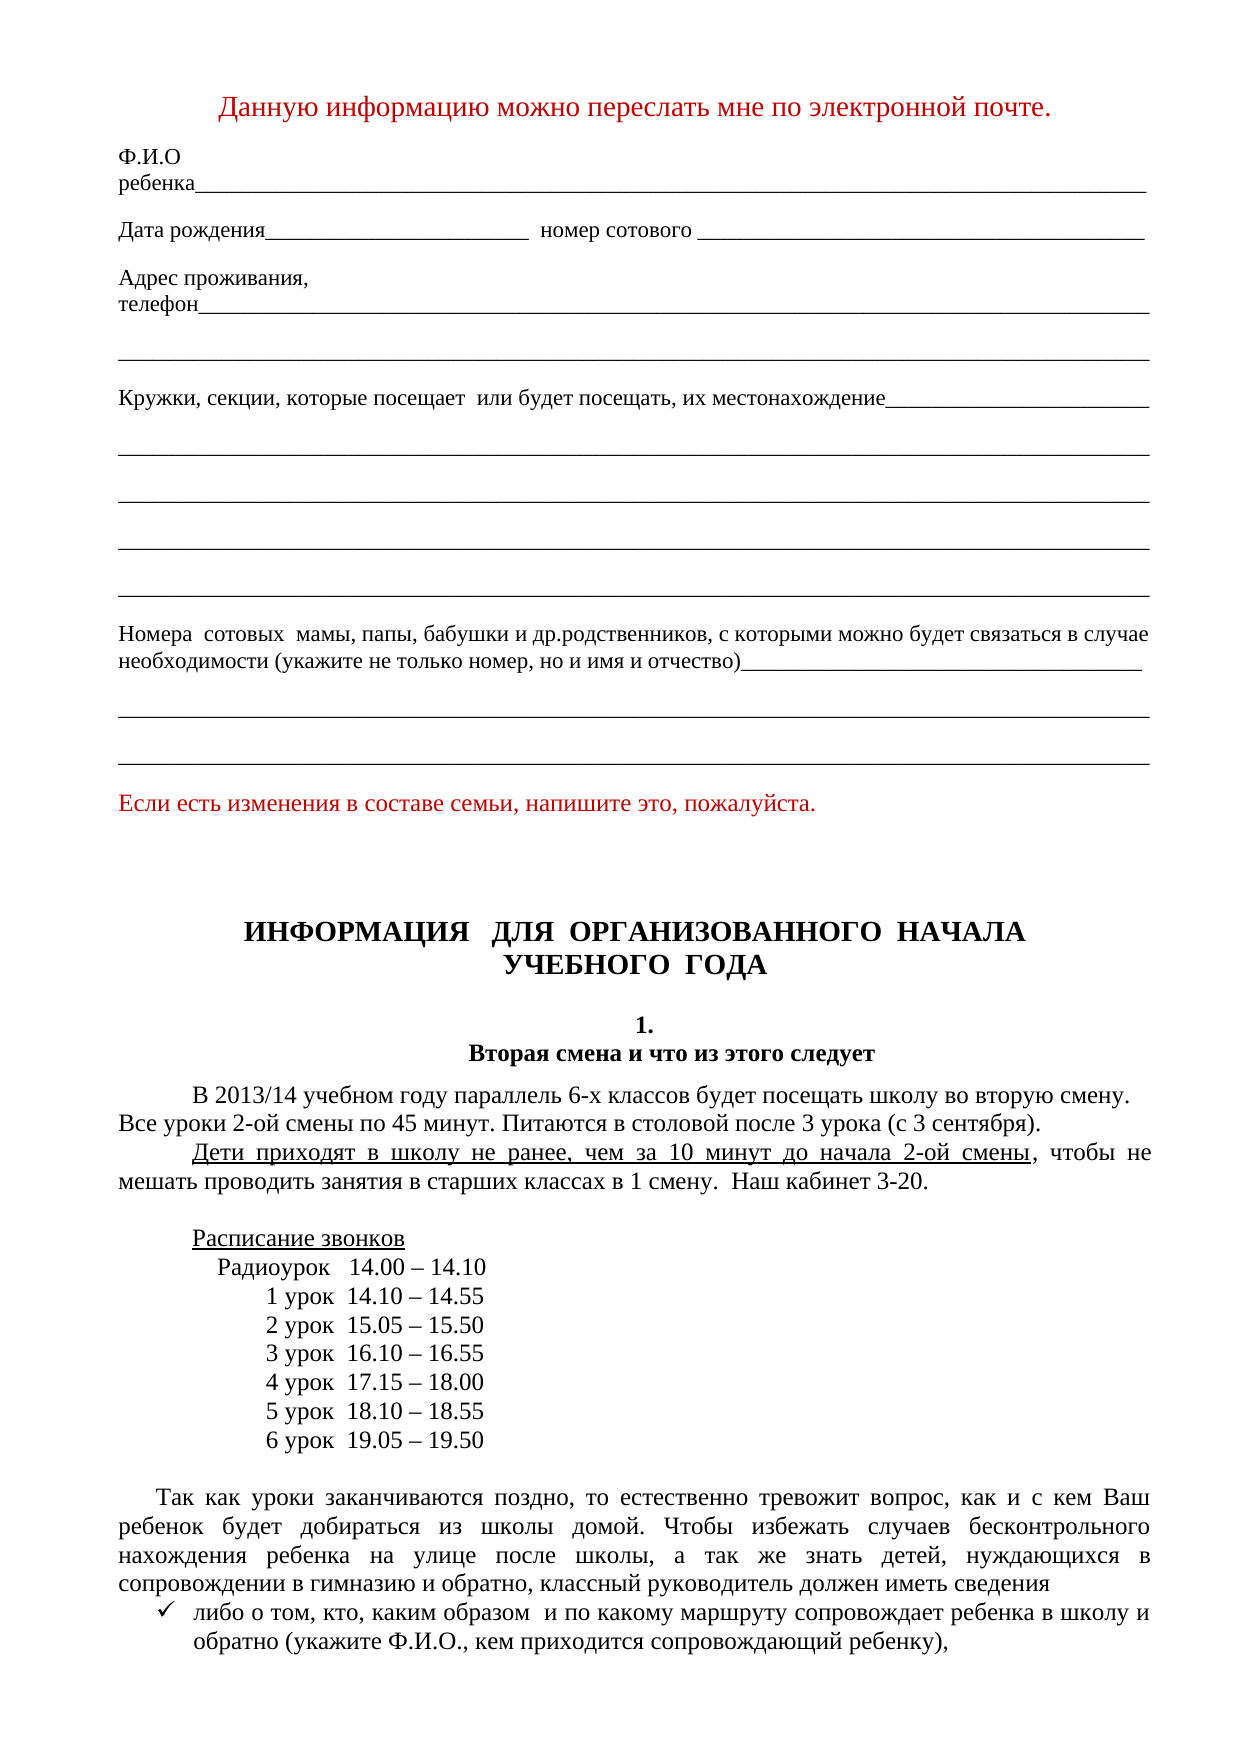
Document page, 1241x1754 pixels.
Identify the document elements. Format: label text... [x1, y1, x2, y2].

text Дети приходят в школу не ранее, чем за 10 минут до начала 2-ой смены, чтобы не мешать проводить занятия в старших классах в 1 смену. Наш кабинет 3-20. [118, 1137, 1152, 1195]
text 1 урок 14.10 – 14.55 [192, 1281, 1152, 1310]
text Все уроки 2-ой смены по 45 минут. Питаются в столовой после 3 урока (с 3 сентября). [118, 1108, 1152, 1137]
text Вторая смена и что из этого следует [118, 1038, 1152, 1067]
text Дата рождения_______________________ номер сотового _______________________________________ [118, 217, 1152, 243]
text __________________________________________________________________________________________ [118, 479, 1152, 505]
text Номера сотовых мамы, папы, бабушки и др.родственников, с которыми можно будет связаться в случае необходимости (укажите не только номер, но и имя и отчество)___________________________________ [118, 620, 1152, 673]
text Так как уроки заканчиваются поздно, то естественно тревожит вопрос, как и с кем Ваш ребенок будет добираться из школы домой. Чтобы избежать случаев бесконтрольного нахождения ребенка на улице после школы, а так же знать детей, нуждающихся в сопровождении в гимназию и обратно, классный руководитель должен иметь сведения [118, 1482, 1152, 1597]
text Если есть изменения в составе семьи, напишите это, пожалуйста. [118, 788, 1152, 817]
text __________________________________________________________________________________________ [118, 573, 1152, 599]
text Кружки, секции, которые посещает или будет посещать, их местонахождение_______________________ [118, 384, 1152, 411]
text __________________________________________________________________________________________ [118, 694, 1152, 720]
text __________________________________________________________________________________________ [118, 337, 1152, 364]
text 2 урок 15.05 – 15.50 [192, 1310, 1152, 1338]
text 5 урок 18.10 – 18.55 [192, 1396, 1152, 1425]
text 4 урок 17.15 – 18.00 [192, 1367, 1152, 1396]
text УЧЕБНОГО ГОДА [118, 947, 1152, 981]
text Радиоурок 14.00 – 14.10 [118, 1252, 1152, 1281]
text Расписание звонков [118, 1223, 1152, 1252]
text __________________________________________________________________________________________ [118, 741, 1152, 767]
text ИНФОРМАЦИЯ ДЛЯ ОРГАНИЗОВАННОГО НАЧАЛА [118, 914, 1152, 947]
text __________________________________________________________________________________________ [118, 526, 1152, 552]
text Данную информацию можно переслать мне по электронной почте. [118, 89, 1152, 122]
text Ф.И.О ребенка___________________________________________________________________________________ [118, 143, 1152, 196]
text __________________________________________________________________________________________ [118, 432, 1152, 458]
list либо о том, кто, каким образом и по какому маршруту сопровождает ребенка в школу и обратно (укажите Ф.И.О., кем приходится сопровождающий ребенку), [156, 1597, 1152, 1655]
text В 2013/14 учебном году параллель 6-х классов будет посещать школу во вторую смену. [118, 1080, 1152, 1108]
text 6 урок 19.05 – 19.50 [192, 1425, 1152, 1453]
text 3 урок 16.10 – 16.55 [192, 1338, 1152, 1367]
text Адрес проживания, телефон___________________________________________________________________________________ [118, 264, 1152, 316]
